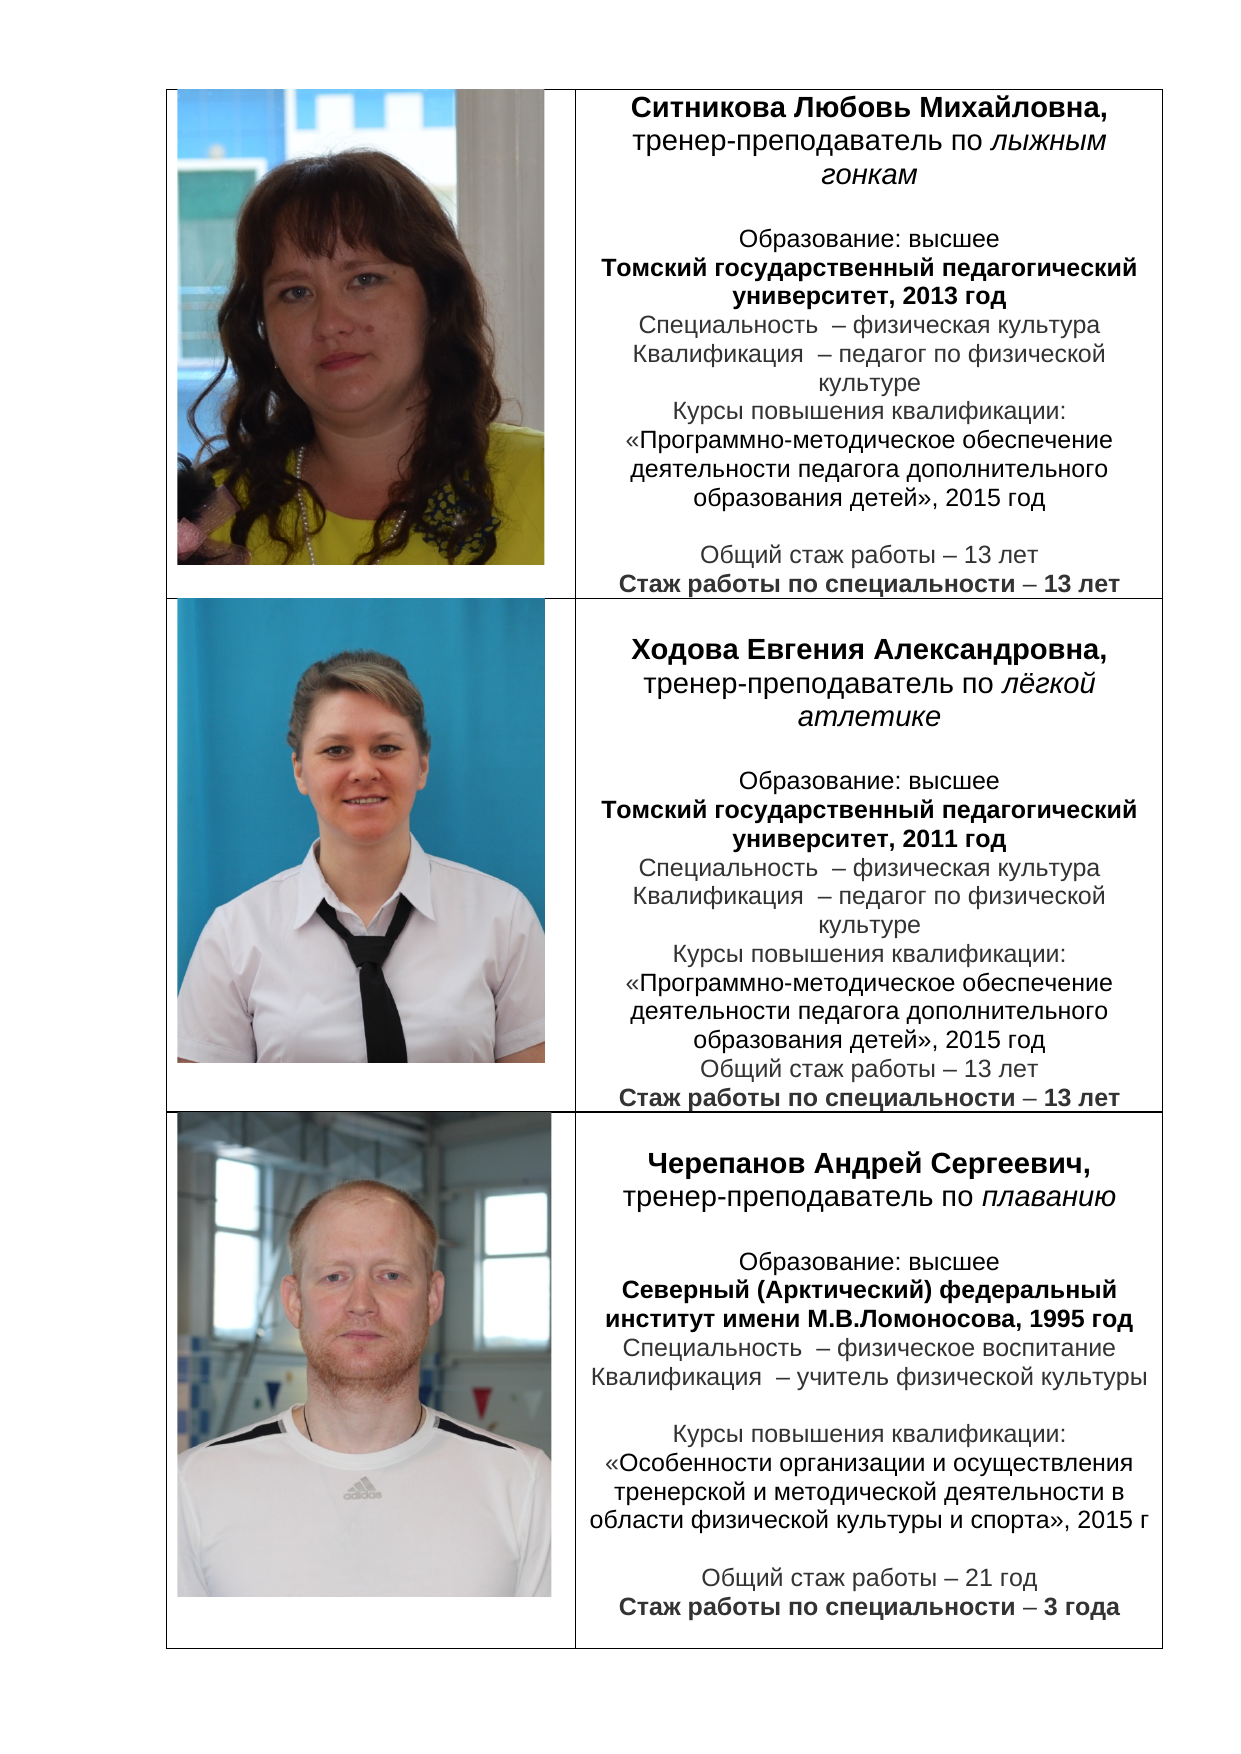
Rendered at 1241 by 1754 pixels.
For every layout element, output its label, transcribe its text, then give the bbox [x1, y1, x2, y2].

table_cell Черепанов Андрей Сергеевич, тренер-преподаватель по плаванию Образование: высшее Северный (Арктический) федеральный институт имени М.В.Ломоносова, 1995 год Специальность – физическое воспитание Квалификация – учитель физической культуры Курсы повышения квалификации: «Особенности организации и осуществления тренерской и методической деятельности в области физической культуры и спорта», 2015 г Общий стаж работы – 21 год Стаж работы по специальности – 3 года [576, 1113, 1162, 1648]
picture [177, 1112, 552, 1597]
picture [177, 598, 545, 1063]
table_cell Ситникова Любовь Михайловна, тренер-преподаватель по лыжным гонкам Образование: высшее Томский государственный педагогический университет, 2013 год Специальность – физическая культура Квалификация – педагог по физической культуре Курсы повышения квалификации: «Программно-методическое обеспечение деятельности педагога дополнительного образования детей», 2015 год Общий стаж работы – 13 лет Стаж работы по специальности – 13 лет [576, 90, 1162, 598]
table_cell Ходова Евгения Александровна, тренер-преподаватель по лёгкой атлетике Образование: высшее Томский государственный педагогический университет, 2011 год Специальность – физическая культура Квалификация – педагог по физической культуре Курсы повышения квалификации: «Программно-методическое обеспечение деятельности педагога дополнительного образования детей», 2015 год Общий стаж работы – 13 лет Стаж работы по специальности – 13 лет [576, 599, 1162, 1111]
table_cell [167, 599, 575, 1111]
table_cell [167, 1113, 575, 1648]
picture [177, 89, 545, 565]
table_cell [167, 90, 575, 598]
